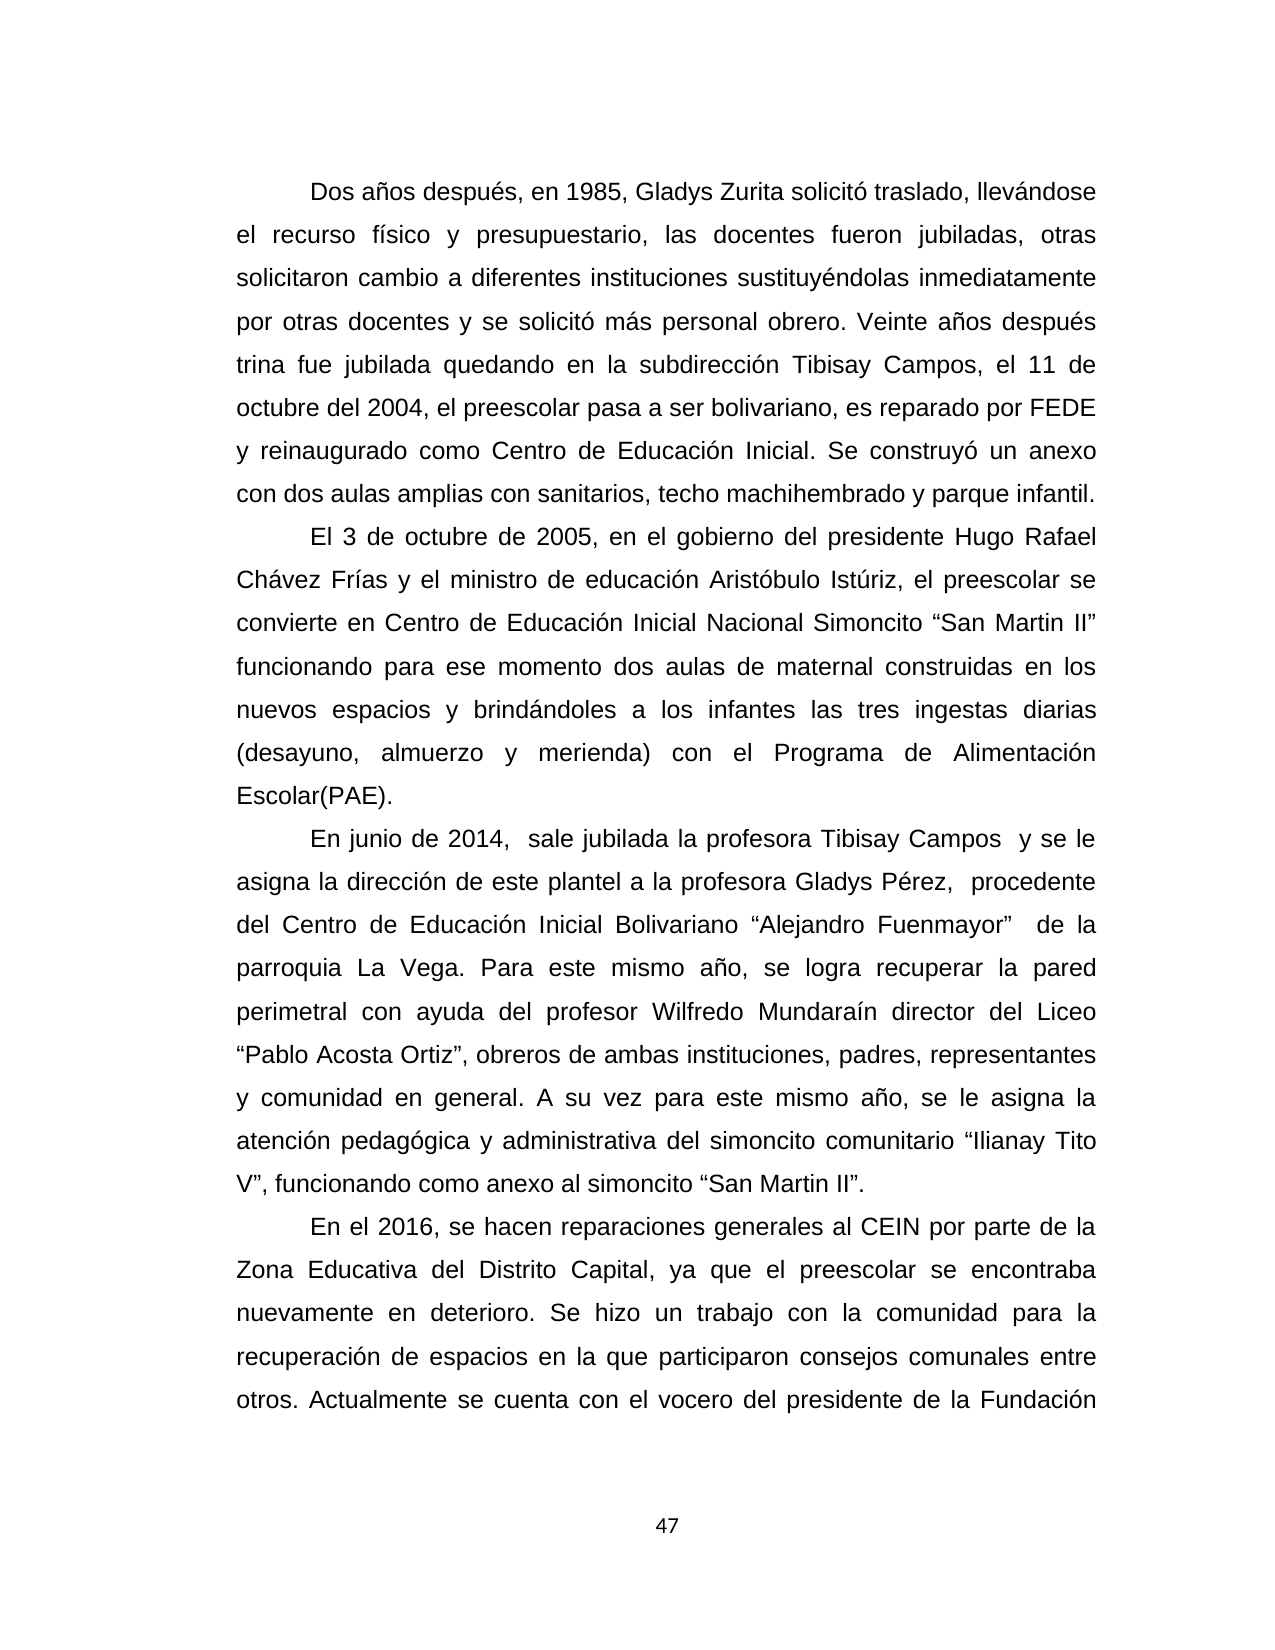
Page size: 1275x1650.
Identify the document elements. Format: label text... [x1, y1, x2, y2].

text El 3 de octubre de 2005, en el gobierno del presidente Hugo Rafael Chávez Frías y el ministro de educación Aristóbulo Istúriz, el preescolar se convierte en Centro de Educación Inicial Nacional Simoncito “San Martin II” funcionando para ese momento dos aulas de maternal construidas en los nuevos espacios y brindándoles a los infantes las tres ingestas diarias (desayuno, almuerzo y merienda) con el Programa de Alimentación Escolar(PAE). [236, 522, 1098, 810]
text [236, 1212, 1098, 1413]
text Dos años después, en 1985, Gladys Zurita solicitó traslado, llevándose el recurso físico y presupuestario, las docentes fueron jubiladas, otras solicitaron cambio a diferentes instituciones sustituyéndolas inmediatamente por otras docentes y se solicitó más personal obrero. Veinte años después trina fue jubilada quedando en la subdirección Tibisay Campos, el 11 de octubre del 2004, el preescolar pasa a ser bolivariano, es reparado por FEDE y reinaugurado como Centro de Educación Inicial. Se construyó un anexo con dos aulas amplias con sanitarios, techo machihembrado y parque infantil. [236, 177, 1098, 508]
text En junio de 2014, sale jubilada la profesora Tibisay Campos y se le asigna la dirección de este plantel a la profesora Gladys Pérez, procedente del Centro de Educación Inicial Bolivariano “Alejandro Fuenmayor” de la parroquia La Vega. Para este mismo año, se logra recuperar la pared perimetral con ayuda del profesor Wilfredo Mundaraín director del Liceo “Pablo Acosta Ortiz”, obreros de ambas instituciones, padres, representantes y comunidad en general. A su vez para este mismo año, se le asigna la atención pedagógica y administrativa del simoncito comunitario “Ilianay Tito V”, funcionando como anexo al simoncito “San Martin II”. [236, 824, 1098, 1198]
